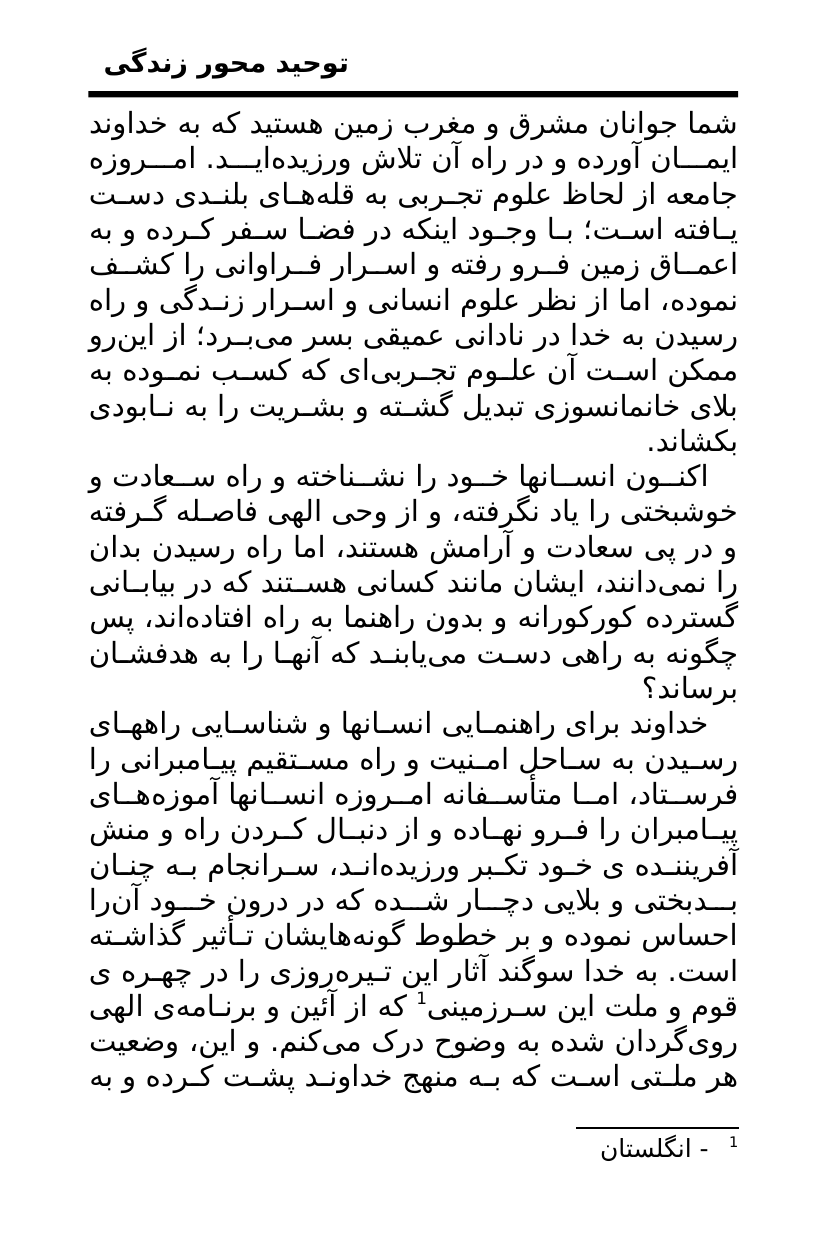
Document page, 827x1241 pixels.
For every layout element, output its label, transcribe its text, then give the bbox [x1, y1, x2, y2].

text اکنون انسانها خود را نشناخته‌ و راه سعادت و خوشبختی را یاد نگرفته‌، و از وحی الهی فاصله گرفته‌ و در پی سعادت و آرامش هستند، اما راه رسیدن بدان را نمی‌دانند، ایشان مانند کسانی هستند که‌ در بیابانی گسترده‌ کورکورانه‌ و بدون راهنما به‌ راه افتاده‌اند، پس چگونه‌ به‌ راهی دست می‌یابند که‌ آنها را به‌ هدفشان برساند؟ [89, 459, 738, 705]
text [89, 707, 738, 1094]
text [89, 106, 738, 458]
